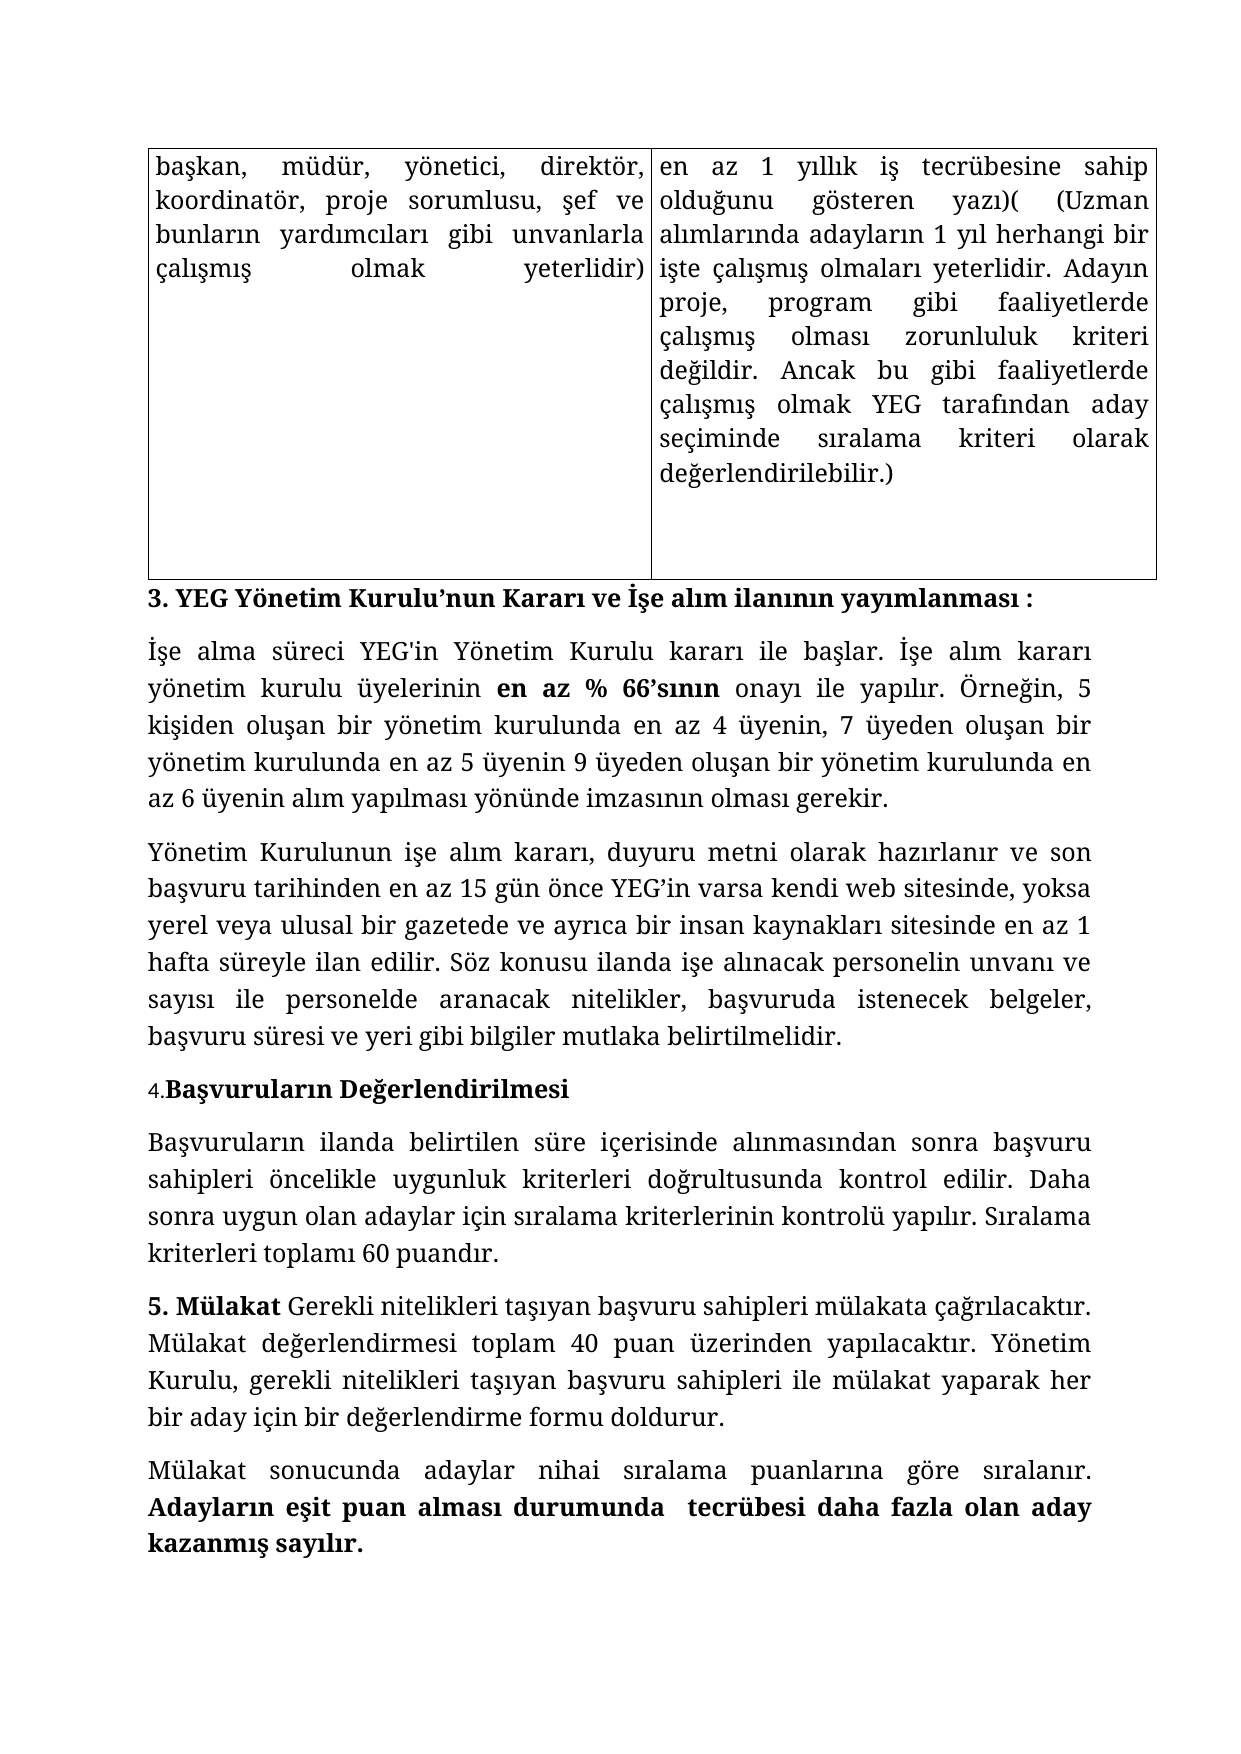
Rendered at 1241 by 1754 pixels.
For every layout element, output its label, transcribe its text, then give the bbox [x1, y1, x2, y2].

text İşe alma süreci YEG'in Yönetim Kurulu kararı ile başlar. İşe alım kararı yönetim kurulu üyelerinin en az % 66’sının onayı ile yapılır. Örneğin, 5 kişiden oluşan bir yönetim kurulunda en az 4 üyenin, 7 üyeden oluşan bir yönetim kurulunda en az 5 üyenin 9 üyeden oluşan bir yönetim kurulunda en az 6 üyenin alım yapılması yönünde imzasının olması gerekir. [148, 634, 1093, 815]
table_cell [652, 149, 1156, 579]
text Yönetim Kurulunun işe alım kararı, duyuru metni olarak hazırlanır ve son başvuru tarihinden en az 15 gün önce YEG’in varsa kendi web sitesinde, yoksa yerel veya ulusal bir gazetede ve ayrıca bir insan kaynakları sitesinde en az 1 hafta süreyle ilan edilir. Söz konusu ilanda işe alınacak personelin unvanı ve sayısı ile personelde aranacak nitelikler, başvuruda istenecek belgeler, başvuru süresi ve yeri gibi bilgiler mutlaka belirtilmelidir. [148, 834, 1093, 1052]
text Mülakat sonucunda adaylar nihai sıralama puanlarına göre sıralanır. Adayların eşit puan alması durumunda tecrübesi daha fazla olan aday kazanmış sayılır. [148, 1453, 1093, 1560]
text 3. YEG Yönetim Kurulu’nun Kararı ve İşe alım ilanının yayımlanması : [148, 580, 1093, 614]
text Başvuruların ilanda belirtilen süre içerisinde alınmasından sonra başvuru sahipleri öncelikle uygunluk kriterleri doğrultusunda kontrol edilir. Daha sonra uygun olan adaylar için sıralama kriterlerinin kontrolü yapılır. Sıralama kriterleri toplamı 60 puandır. [148, 1125, 1093, 1269]
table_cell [149, 149, 651, 579]
text 5. Mülakat Gerekli nitelikleri taşıyan başvuru sahipleri mülakata çağrılacaktır. Mülakat değerlendirmesi toplam 40 puan üzerinden yapılacaktır. Yönetim Kurulu, gerekli nitelikleri taşıyan başvuru sahipleri ile mülakat yaparak her bir aday için bir değerlendirme formu doldurur. [148, 1289, 1093, 1433]
text 4.Başvuruların Değerlendirilmesi [148, 1072, 1093, 1106]
